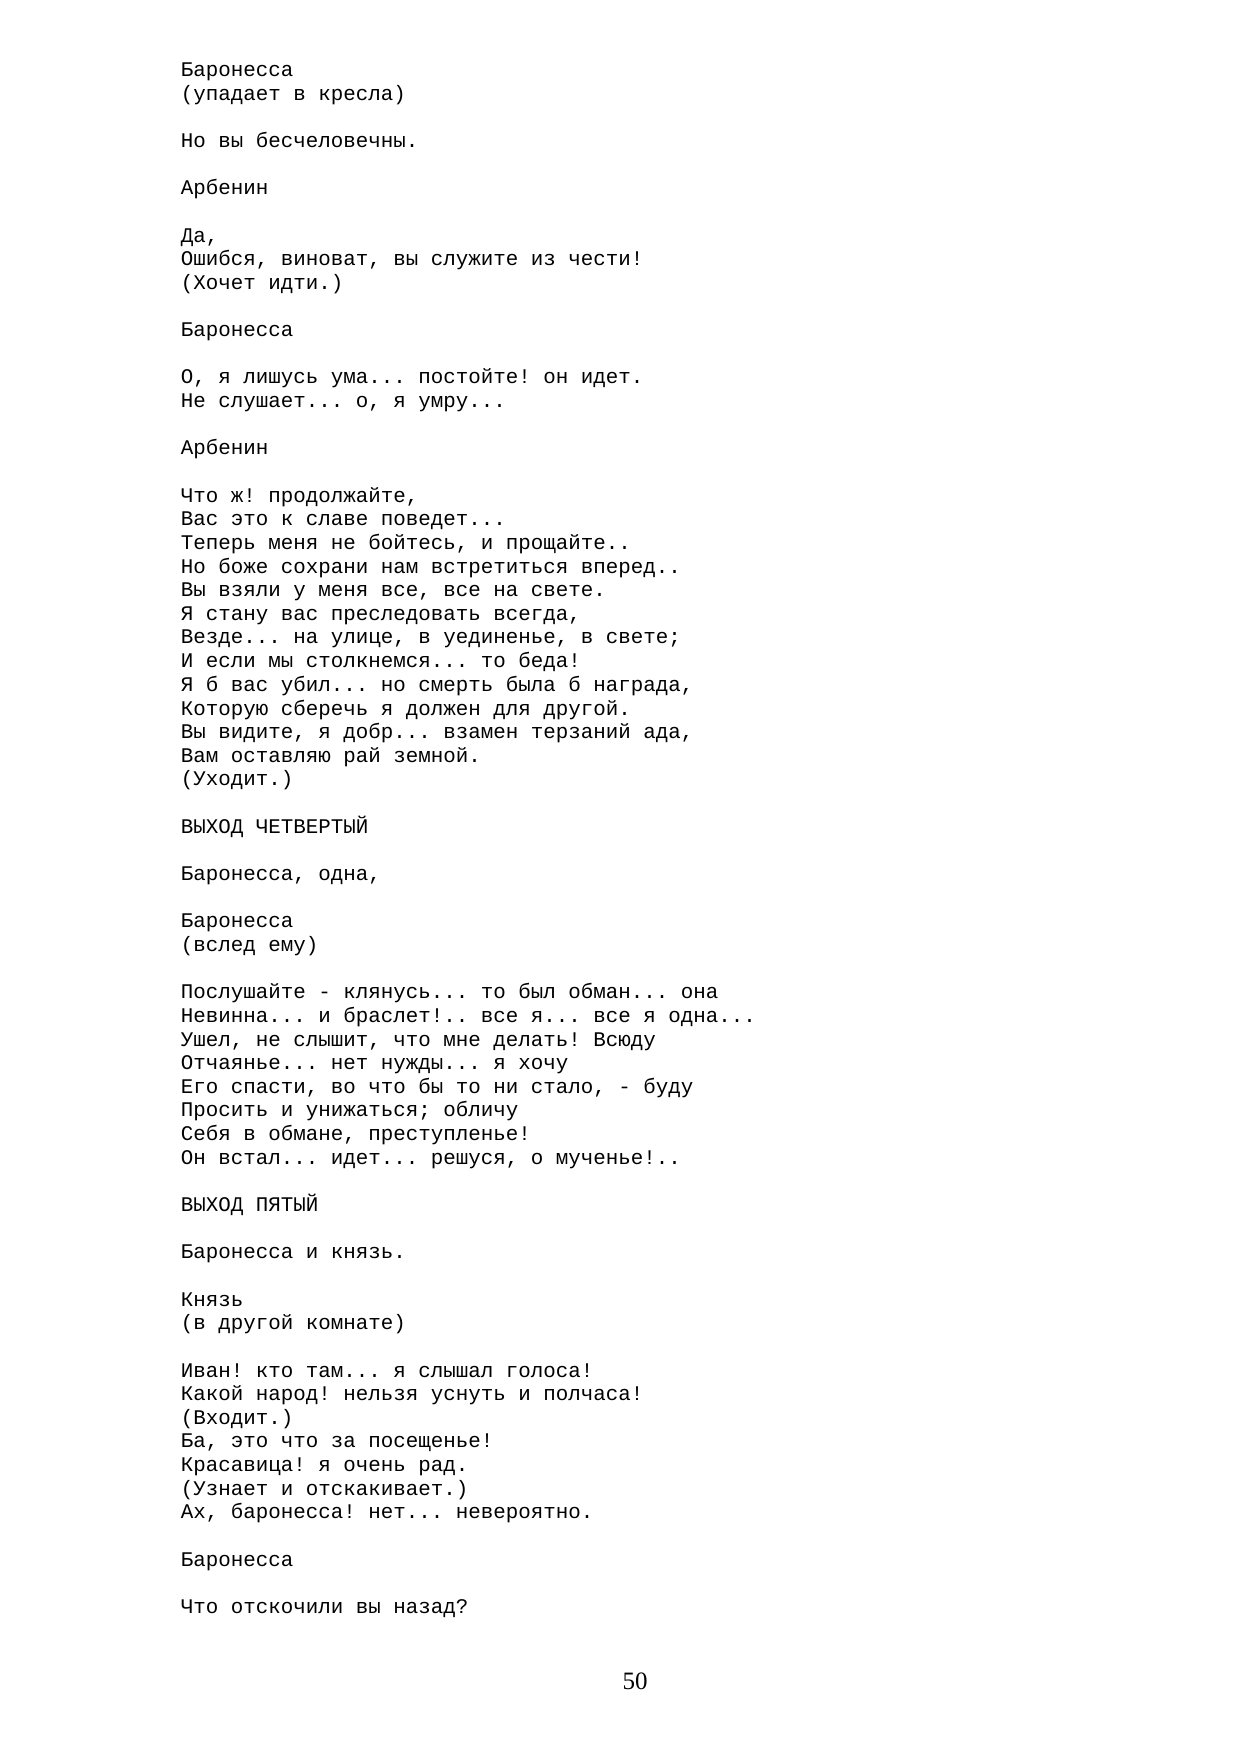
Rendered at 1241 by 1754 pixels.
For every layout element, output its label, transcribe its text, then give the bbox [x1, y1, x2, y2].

text Везде... на улице, в уединенье, в свете; [118, 627, 1152, 650]
text Просить и унижаться; обличу [118, 1099, 1152, 1123]
text (Входит.) [118, 1407, 1152, 1431]
text Ба, это что за посещенье! [118, 1431, 1152, 1454]
text Баронесса [118, 910, 1152, 934]
text Иван! кто там... я слышал голоса! [118, 1359, 1152, 1383]
text Красавица! я очень рад. [118, 1454, 1152, 1478]
text Баронесса, одна, [118, 863, 1152, 887]
text Теперь меня не бойтесь, и прощайте.. [118, 532, 1152, 556]
text (Уходит.) [118, 768, 1152, 792]
text Но боже сохрани нам встретиться вперед.. [118, 556, 1152, 579]
text (Хочет идти.) [118, 272, 1152, 296]
text Князь [118, 1289, 1152, 1312]
text Что отскочили вы назад? [118, 1596, 1152, 1620]
text Баронесса [118, 1549, 1152, 1572]
text Что ж! продолжайте, [118, 485, 1152, 508]
text О, я лишусь ума... постойте! он идет. [118, 366, 1152, 390]
text Невинна... и браслет!.. все я... все я одна... [118, 1005, 1152, 1028]
text Не слушает... о, я умру... [118, 390, 1152, 414]
text Вы взяли у меня все, все на свете. [118, 579, 1152, 603]
text Баронесса [118, 319, 1152, 343]
text Арбенин [118, 177, 1152, 201]
text Себя в обмане, преступленье! [118, 1123, 1152, 1147]
text Которую сберечь я должен для другой. [118, 697, 1152, 721]
text Вы видите, я добр... взамен терзаний ада, [118, 721, 1152, 745]
text (Узнает и отскакивает.) [118, 1478, 1152, 1501]
text Послушайте - клянусь... то был обман... она [118, 981, 1152, 1005]
text Какой народ! нельзя уснуть и полчаса! [118, 1383, 1152, 1407]
text И если мы столкнемся... то беда! [118, 650, 1152, 674]
text Ах, баронесса! нет... невероятно. [118, 1501, 1152, 1525]
text Вас это к славе поведет... [118, 508, 1152, 532]
text Его спасти, во что бы то ни стало, - буду [118, 1076, 1152, 1099]
text (вслед ему) [118, 934, 1152, 958]
text (в другой комнате) [118, 1312, 1152, 1336]
text Но вы бесчеловечны. [118, 130, 1152, 154]
text Да, [118, 224, 1152, 248]
text Я стану вас преследовать всегда, [118, 603, 1152, 627]
text Баронесса [118, 59, 1152, 83]
text Он встал... идет... решуся, о мученье!.. [118, 1147, 1152, 1170]
text Отчаянье... нет нужды... я хочу [118, 1052, 1152, 1076]
text Ошибся, виноват, вы служите из чести! [118, 248, 1152, 272]
text Баронесса и князь. [118, 1241, 1152, 1265]
text ВЫХОД ПЯТЫЙ [118, 1194, 1152, 1218]
text (упадает в кресла) [118, 83, 1152, 106]
text Вам оставляю рай земной. [118, 745, 1152, 768]
text Я б вас убил... но смерть была б награда, [118, 674, 1152, 697]
text Ушел, не слышит, что мне делать! Всюду [118, 1028, 1152, 1052]
text ВЫХОД ЧЕТВЕРТЫЙ [118, 816, 1152, 839]
text Арбенин [118, 437, 1152, 461]
